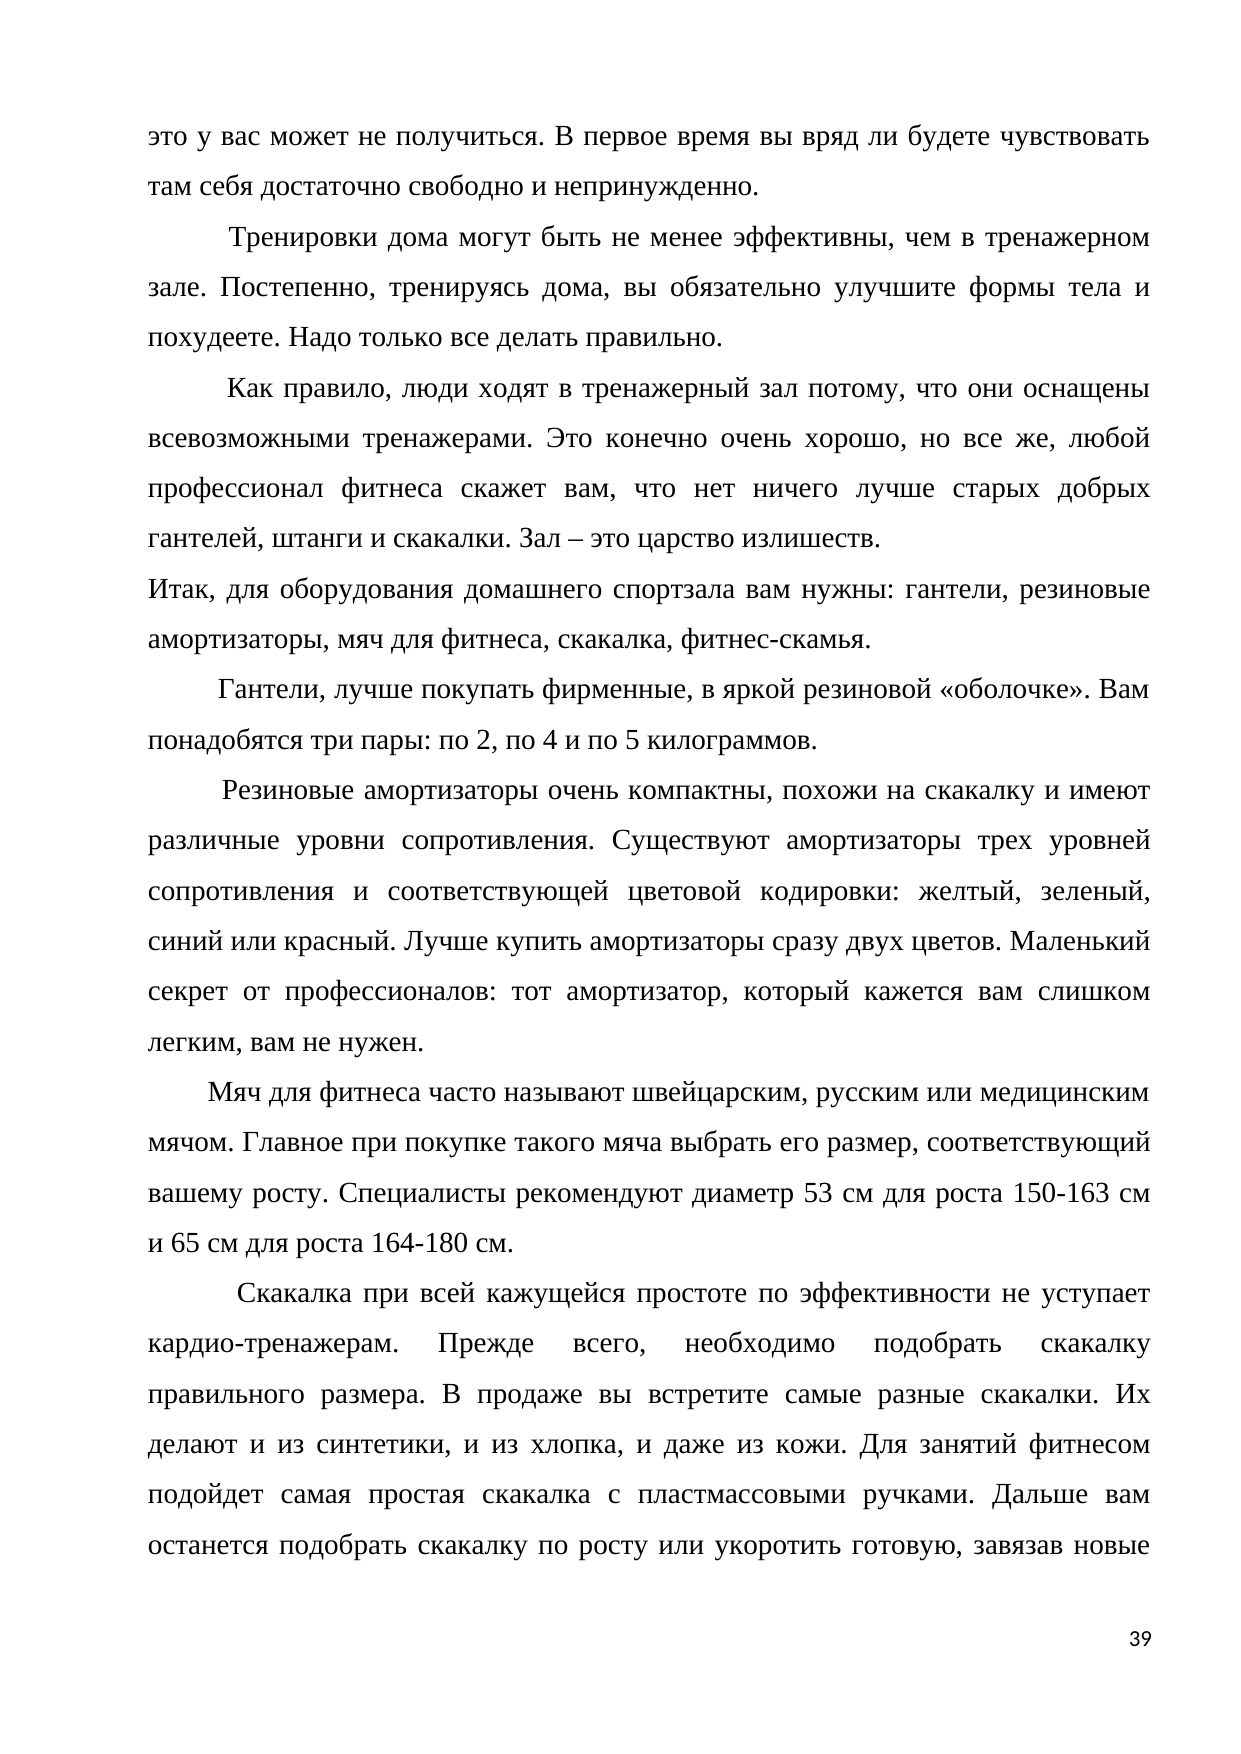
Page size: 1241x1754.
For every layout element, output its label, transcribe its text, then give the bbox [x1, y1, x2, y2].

text Резиновые амортизаторы очень компактны, похожи на скакалку и имеют различные уровни сопротивления. Существуют амортизаторы трех уровней сопротивления и соответствующей цветовой кодировки: желтый, зеленый, синий или красный. Лучше купить амортизаторы сразу двух цветов. Маленький секрет от профессионалов: тот амортизатор, который кажется вам слишком легким, вам не нужен. [148, 772, 1152, 1057]
text Как правило, люди ходят в тренажерный зал потому, что они оснащены всевозможными тренажерами. Это конечно очень хорошо, но все же, любой профессионал фитнеса скажет вам, что нет ничего лучше старых добрых гантелей, штанги и скакалки. Зал – это царство излишеств. [148, 370, 1152, 554]
text Мяч для фитнеса часто называют швейцарским, русским или медицинским мячом. Главное при покупке такого мяча выбрать его размер, соответствующий вашему росту. Специалисты рекомендуют диаметр 53 см для роста 150-163 см и 65 см для роста 164-180 см. [148, 1074, 1152, 1258]
text Гантели, лучше покупать фирменные, в яркой резиновой «оболочке». Вам понадобятся три пары: по 2, по 4 и по 5 килограммов. [148, 672, 1152, 755]
text Тренировки дома могут быть не менее эффективны, чем в тренажерном зале. Постепенно, тренируясь дома, вы обязательно улучшите формы тела и похудеете. Надо только все делать правильно. [148, 219, 1152, 353]
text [148, 1275, 1152, 1560]
text Итак, для оборудования домашнего спортзала вам нужны: гантели, резиновые амортизаторы, мяч для фитнеса, скакалка, фитнес-скамья. [148, 571, 1152, 655]
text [148, 118, 1152, 202]
